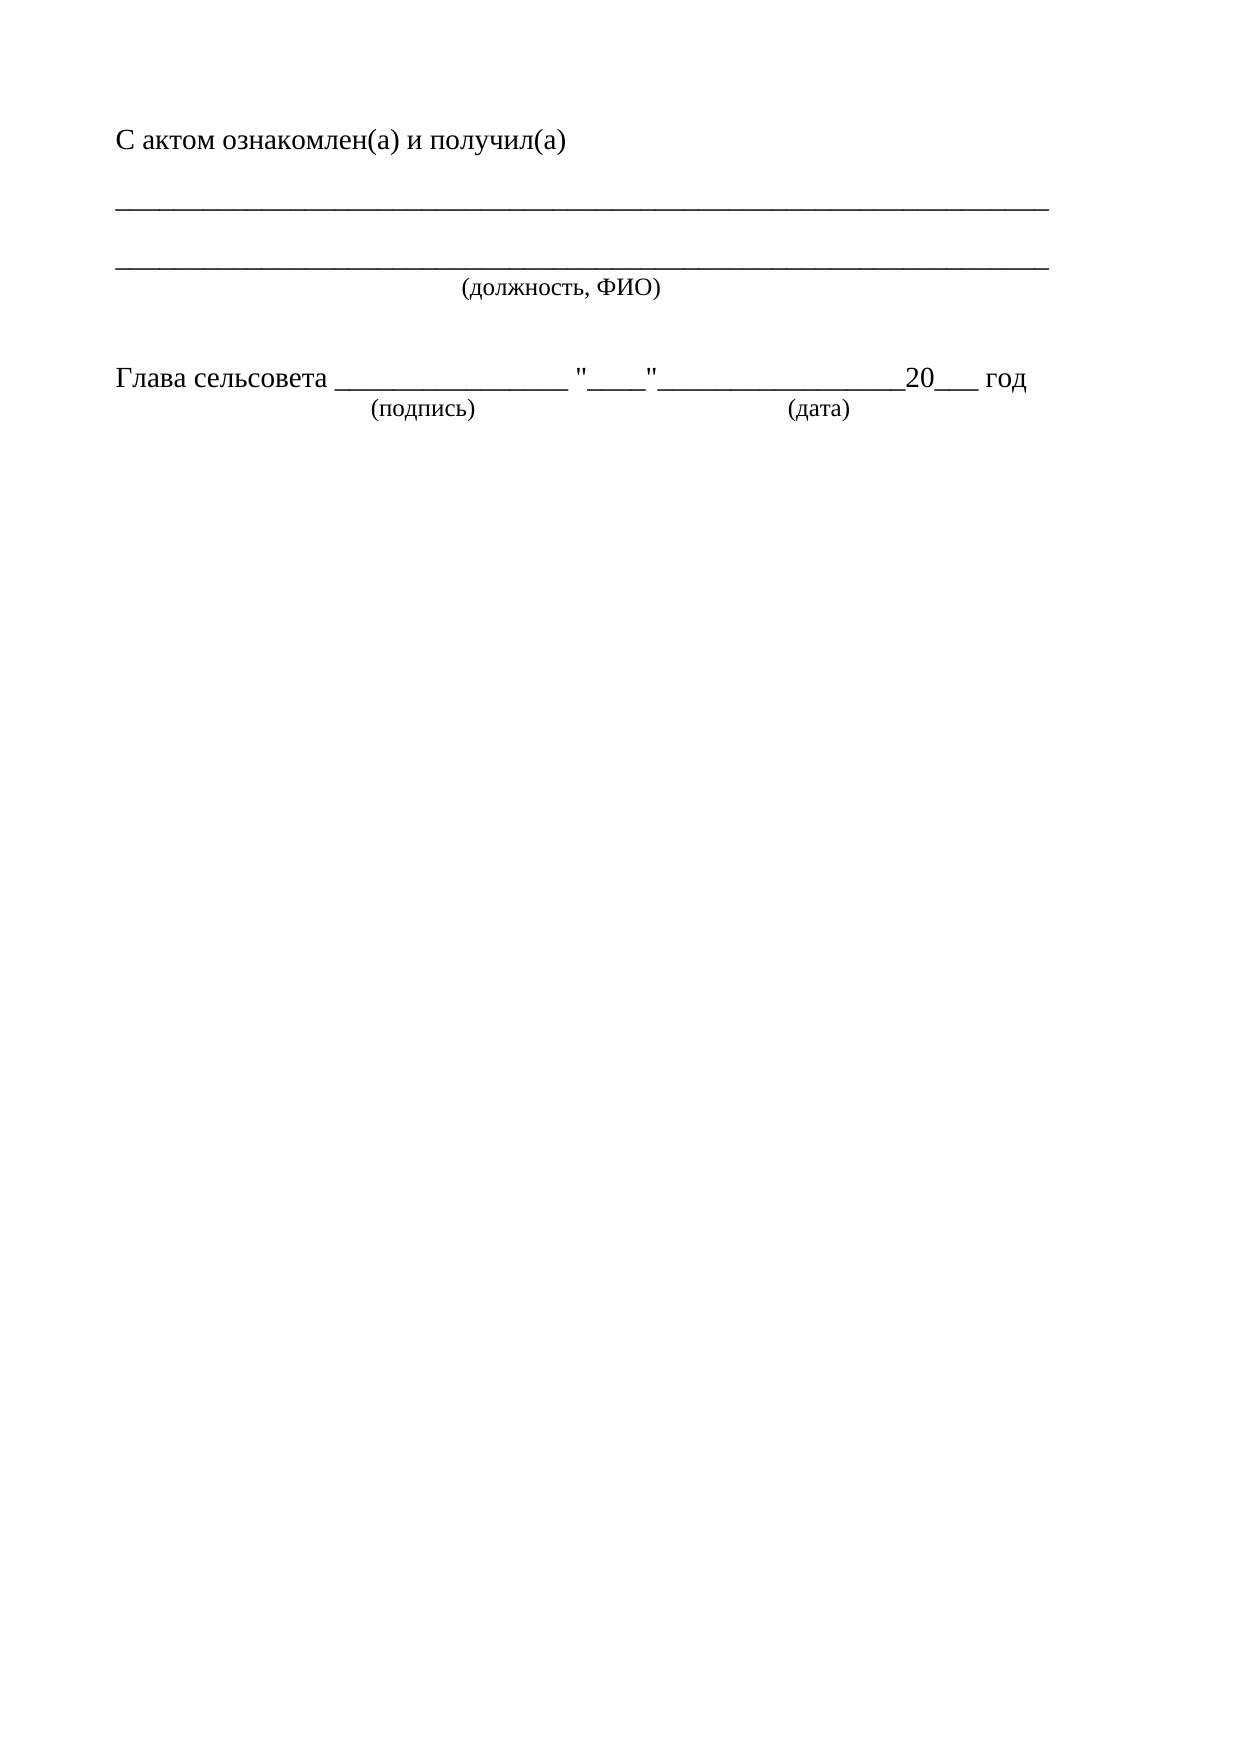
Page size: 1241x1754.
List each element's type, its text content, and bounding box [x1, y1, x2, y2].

text (должность, ФИО) [59, 272, 1063, 301]
text (подпись) (дата) [59, 393, 1063, 422]
text С актом ознакомлен(а) и получил(а) [59, 122, 1063, 155]
text ________________________________________________________________ [59, 180, 1063, 214]
text Глава сельсовета ________________ "____"_________________20___ год [59, 360, 1063, 393]
text ________________________________________________________________ [59, 239, 1063, 272]
